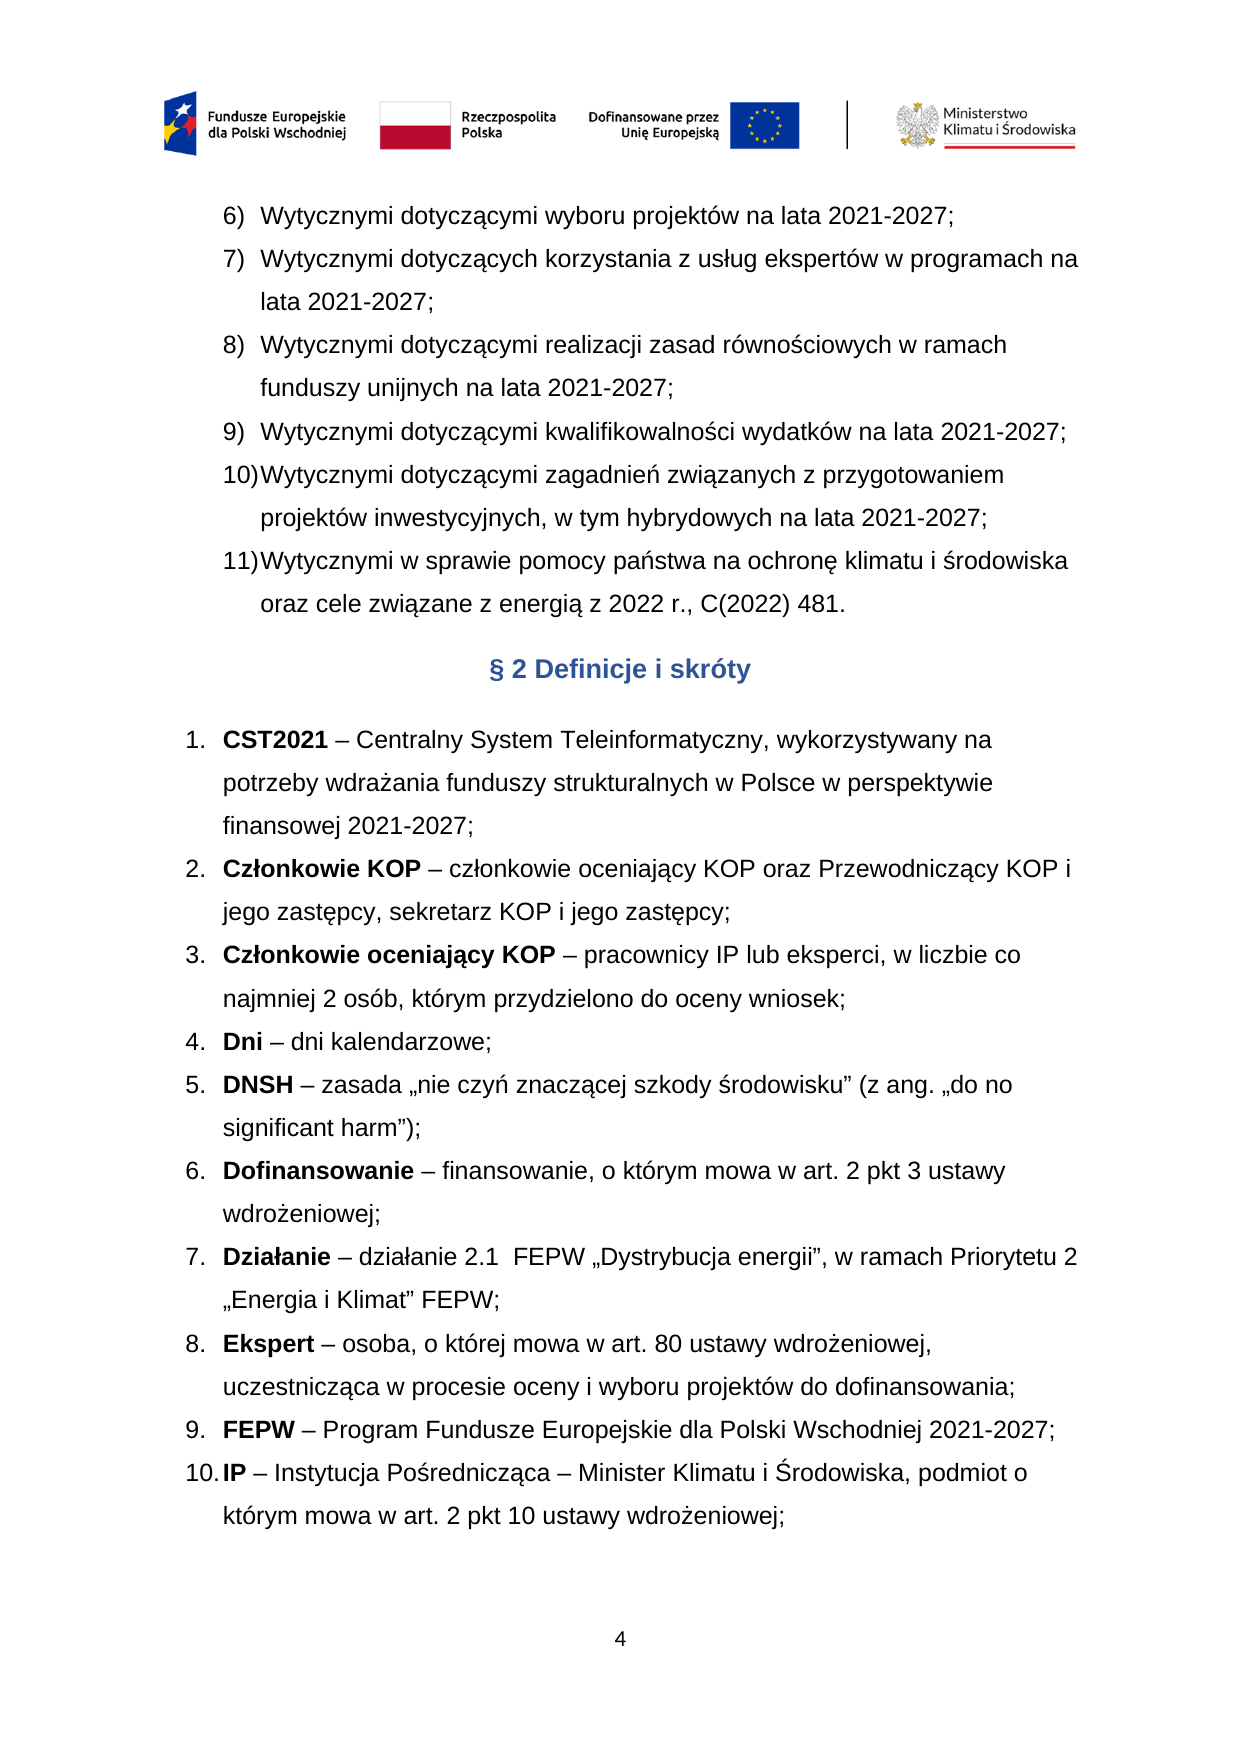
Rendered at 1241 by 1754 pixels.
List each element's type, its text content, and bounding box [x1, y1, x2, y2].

list Ekspert – osoba, o której mowa w art. 80 ustawy wdrożeniowej, uczestnicząca w procesie oceny i wyboru projektów do dofinansowania; [185, 1329, 1093, 1401]
list Działanie – działanie 2.1 FEPW „Dystrybucja energii”, w ramach Priorytetu 2 „Energia i Klimat” FEPW; [185, 1242, 1093, 1314]
list DNSH – zasada „nie czyń znaczącej szkody środowisku” (z ang. „do no significant harm”); [185, 1070, 1093, 1142]
list FEPW – Program Fundusze Europejskie dla Polski Wschodniej 2021-2027; [185, 1415, 1093, 1444]
list CST2021 – Centralny System Teleinformatyczny, wykorzystywany na potrzeby wdrażania funduszy strukturalnych w Polsce w perspektywie finansowej 2021-2027; [185, 725, 1093, 840]
list Członkowie KOP – członkowie oceniający KOP oraz Przewodniczący KOP i jego zastępcy, sekretarz KOP i jego zastępcy; [185, 854, 1093, 926]
list Dni – dni kalendarzowe; [185, 1027, 1093, 1056]
list Dofinansowanie – finansowanie, o którym mowa w art. 2 pkt 3 ustawy wdrożeniowej; [185, 1156, 1093, 1228]
list Wytycznymi dotyczącymi wyboru projektów na lata 2021-2027; [223, 201, 1093, 230]
subtitle § 2 Definicje i skróty [148, 653, 1093, 684]
list Wytycznymi dotyczących korzystania z usług ekspertów w programach na lata 2021-2027; [223, 244, 1093, 316]
list IP – Instytucja Pośrednicząca – Minister Klimatu i Środowiska, podmiot o którym mowa w art. 2 pkt 10 ustawy wdrożeniowej; [185, 1458, 1093, 1530]
list Wytycznymi dotyczącymi zagadnień związanych z przygotowaniem projektów inwestycyjnych, w tym hybrydowych na lata 2021-2027; [223, 460, 1093, 532]
list Wytycznymi dotyczącymi realizacji zasad równościowych w ramach funduszy unijnych na lata 2021-2027; [223, 330, 1093, 402]
list Wytycznymi dotyczącymi kwalifikowalności wydatków na lata 2021-2027; [223, 417, 1093, 445]
list Członkowie oceniający KOP – pracownicy IP lub eksperci, w liczbie co najmniej 2 osób, którym przydzielono do oceny wniosek; [185, 941, 1093, 1012]
list Wytycznymi w sprawie pomocy państwa na ochronę klimatu i środowiska oraz cele związane z energią z 2022 r., C(2022) 481. [223, 546, 1093, 618]
picture [147, 73, 1093, 173]
